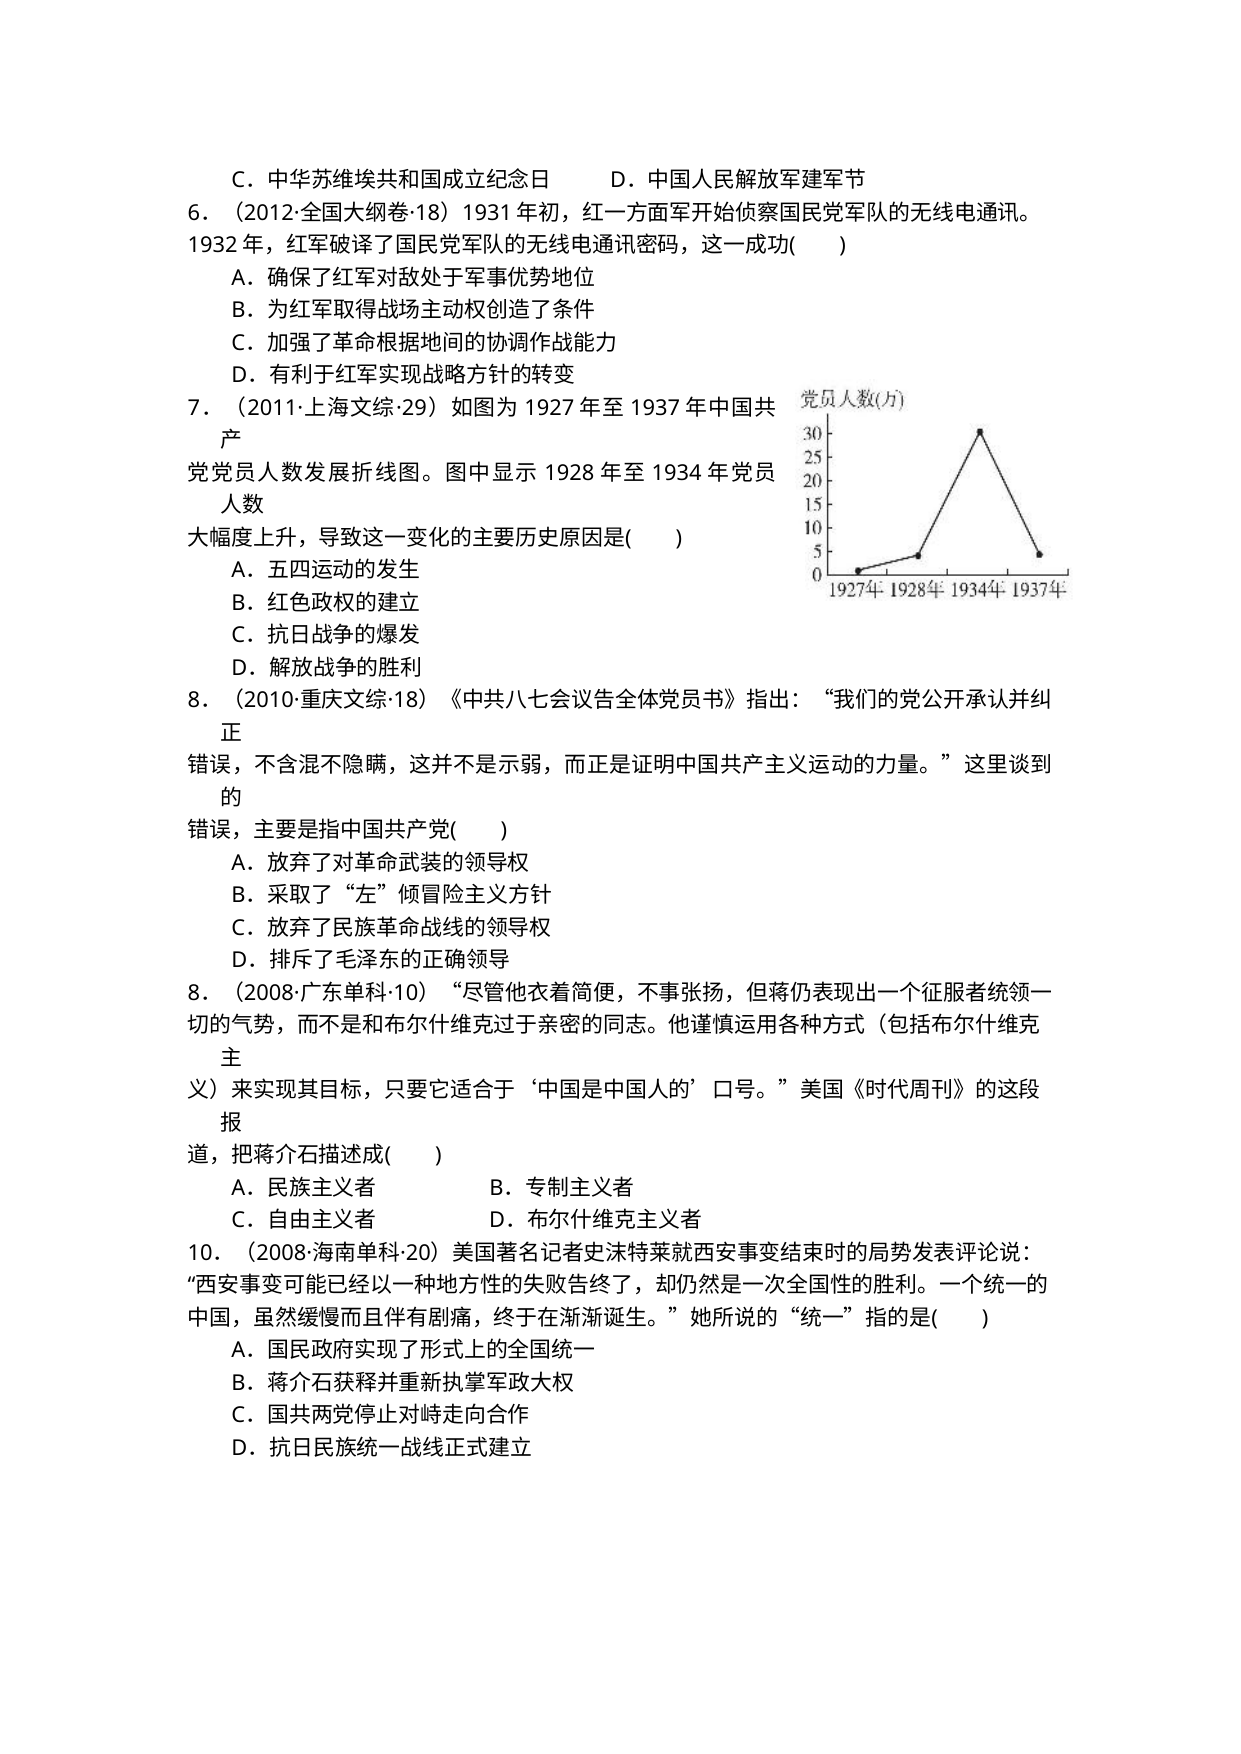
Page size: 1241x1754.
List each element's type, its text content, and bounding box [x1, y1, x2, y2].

text A．放弃了对革命武装的领导权 [220, 844, 1053, 877]
text 6．（2012·全国大纲卷·18）1931年初，红一方面军开始侦察国民党军队的无线电通讯。 [187, 194, 1053, 227]
text C．抗日战争的爆发 [220, 617, 1053, 649]
text 7．（2011·上海文综·29）如图为1927年至1937年中国共产 [187, 389, 795, 454]
picture [795, 379, 1083, 602]
text 中国，虽然缓慢而且伴有剧痛，终于在渐渐诞生。”她所说的“统一”指的是( ) [187, 1299, 1053, 1332]
text 错误，主要是指中国共产党( ) [187, 812, 1053, 844]
text 大幅度上升，导致这一变化的主要历史原因是( ) [187, 519, 795, 552]
text 党党员人数发展折线图。图中显示1928年至1934年党员人数 [187, 454, 795, 519]
text A．五四运动的发生 [220, 552, 795, 584]
text D．排斥了毛泽东的正确领导 [220, 942, 1053, 974]
text C．中华苏维埃共和国成立纪念日 D．中国人民解放军建军节 [220, 162, 1053, 194]
text C．加强了革命根据地间的协调作战能力 [220, 324, 1053, 357]
text D．抗日民族统一战线正式建立 [220, 1429, 1053, 1462]
text C．国共两党停止对峙走向合作 [220, 1397, 1053, 1429]
text 错误，不含混不隐瞒，这并不是示弱，而正是证明中国共产主义运动的力量。”这里谈到的 [187, 747, 1053, 812]
text B．红色政权的建立 [220, 584, 1053, 617]
text D．有利于红军实现战略方针的转变 [220, 357, 1053, 389]
text D．解放战争的胜利 [220, 649, 1053, 682]
text 义）来实现其目标，只要它适合于‘中国是中国人的’口号。”美国《时代周刊》的这段报 [187, 1072, 1053, 1137]
text B．为红军取得战场主动权创造了条件 [187, 292, 1053, 324]
text A．民族主义者 B．专制主义者 [187, 1169, 1053, 1202]
text B．蒋介石获释并重新执掌军政大权 [220, 1364, 1053, 1397]
text 切的气势，而不是和布尔什维克过于亲密的同志。他谨慎运用各种方式（包括布尔什维克主 [187, 1007, 1053, 1072]
text 1932年，红军破译了国民党军队的无线电通讯密码，这一成功( ) [187, 227, 1053, 259]
text C．放弃了民族革命战线的领导权 [220, 909, 1053, 942]
text C．自由主义者 D．布尔什维克主义者 [220, 1202, 1053, 1234]
text A．国民政府实现了形式上的全国统一 [220, 1332, 1053, 1364]
text 10．（2008·海南单科·20）美国著名记者史沫特莱就西安事变结束时的局势发表评论说： [187, 1234, 1053, 1267]
text A．确保了红军对敌处于军事优势地位 [187, 259, 1053, 292]
text “西安事变可能已经以一种地方性的失败告终了，却仍然是一次全国性的胜利。一个统一的 [187, 1267, 1053, 1299]
text 道，把蒋介石描述成( ) [187, 1137, 1053, 1169]
text 8．（2008·广东单科·10）“尽管他衣着简便，不事张扬，但蒋仍表现出一个征服者统领一 [187, 974, 1053, 1007]
text B．采取了“左”倾冒险主义方针 [220, 877, 1053, 909]
text 8．（2010·重庆文综·18）《中共八七会议告全体党员书》指出：“我们的党公开承认并纠正 [187, 682, 1053, 747]
